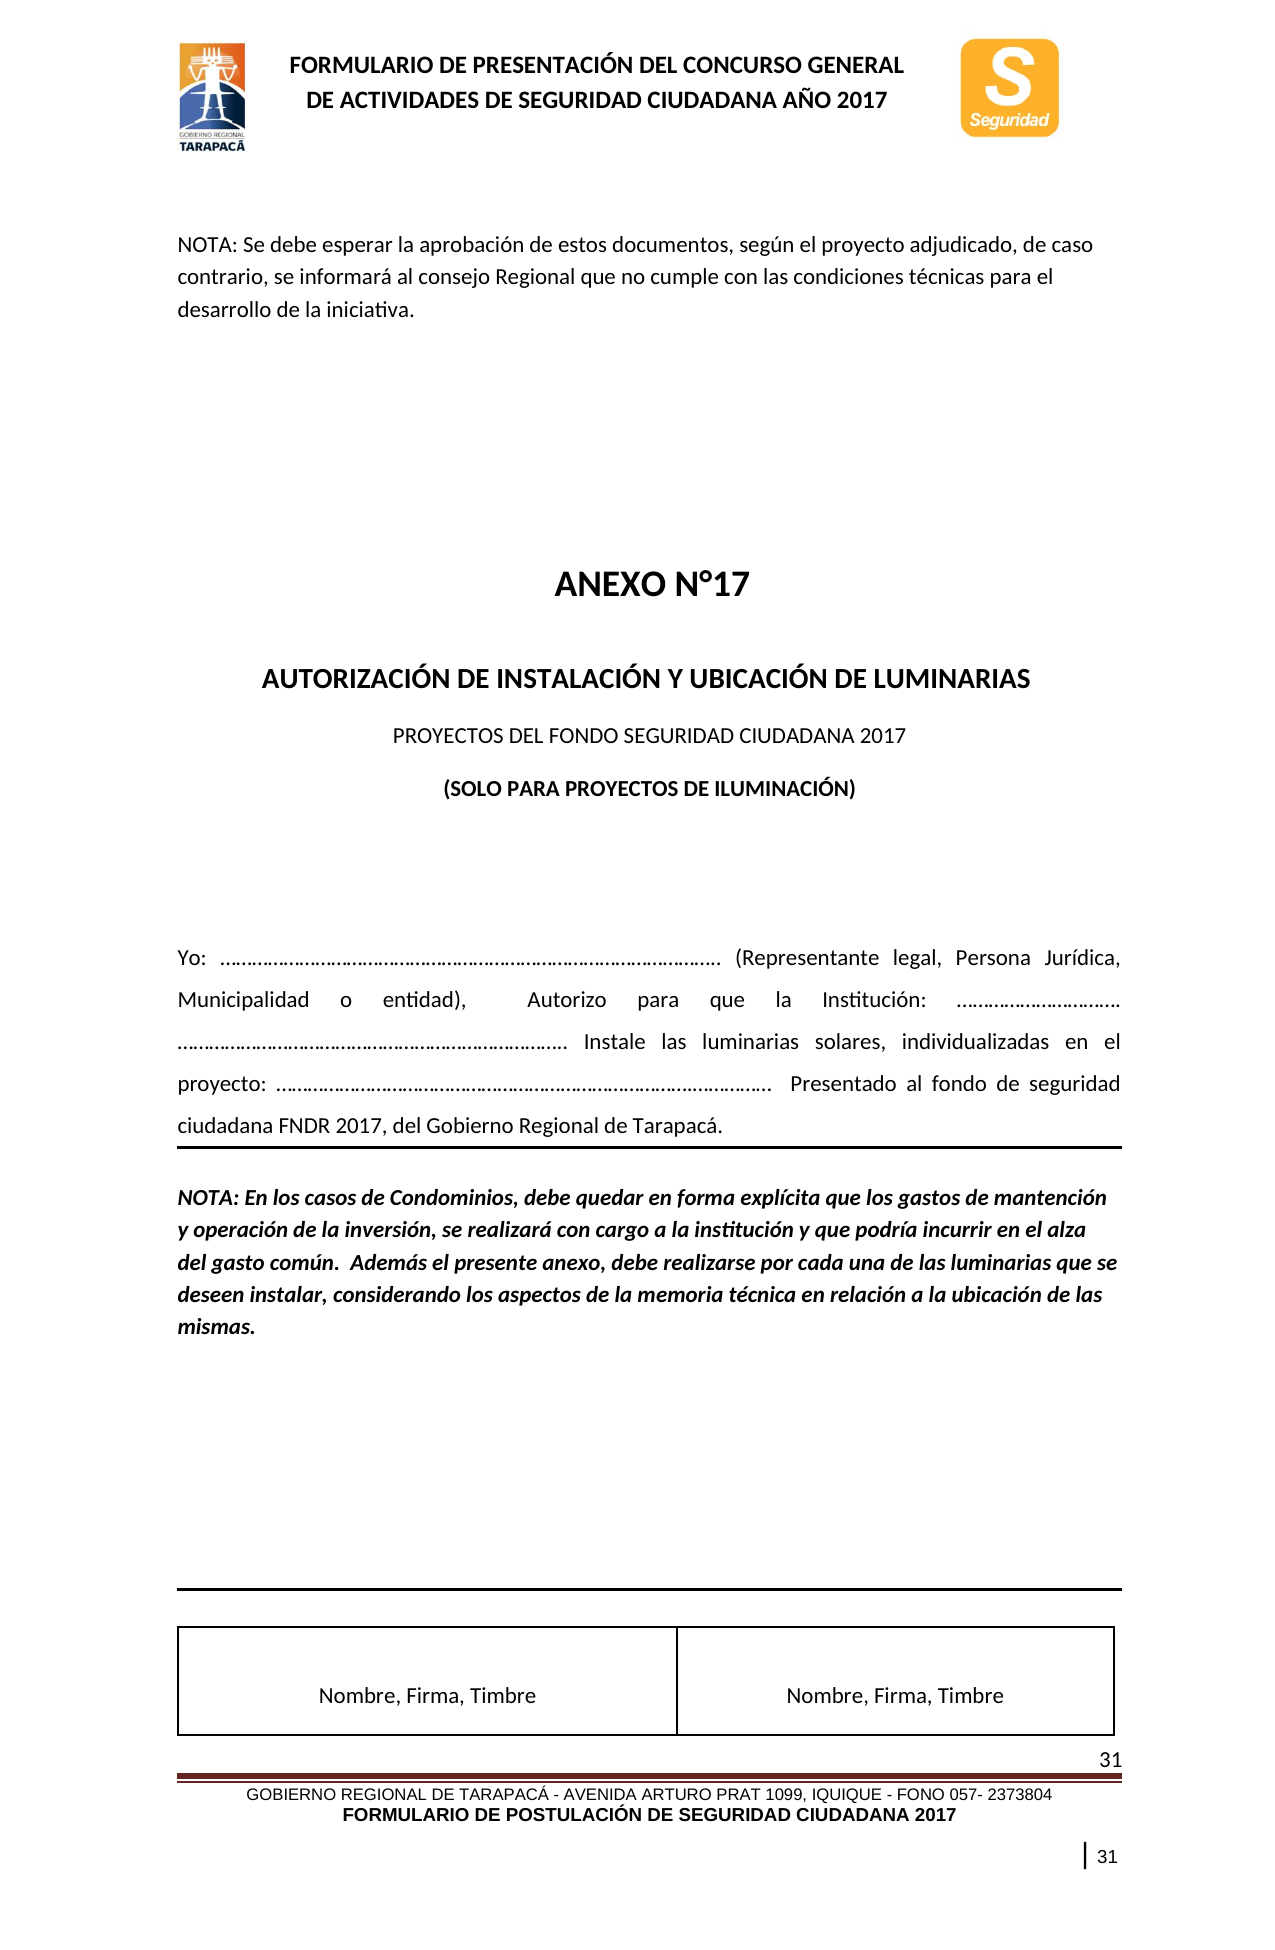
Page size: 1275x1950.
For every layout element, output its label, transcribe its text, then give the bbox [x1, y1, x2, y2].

text Yo: ………………………………………………………………………………….. (Representante legal, Persona Jurídica, Municipalidad o entidad), Autorizo para que la Institución: ………………………….……………………………………………………………….. Instale las luminarias solares, individualizadas en el proyecto: …………………………………………………………………….…………… Presentado al fondo de seguridad ciudadana FNDR 2017, del Gobierno Regional de Tarapacá. [177, 943, 1122, 1146]
text NOTA: En los casos de Condominios, debe quedar en forma explícita que los gastos de mantención y operación de la inversión, se realizará con cargo a la institución y que podría incurrir en el alza del gasto común. Además el presente anexo, debe realizarse por cada una de las luminarias que se deseen instalar, considerando los aspectos de la memoria técnica en relación a la ubicación de las mismas. [177, 1183, 1122, 1340]
picture [177, 41, 246, 152]
text AUTORIZACIÓN DE INSTALACIÓN Y UBICACIÓN DE LUMINARIAS [177, 660, 1122, 695]
text (SOLO PARA PROYECTOS DE ILUMINACIÓN) [177, 774, 1122, 802]
text PROYECTOS DEL FONDO SEGURIDAD CIUDADANA 2017 [177, 721, 1122, 749]
picture [953, 28, 1066, 145]
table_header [678, 1628, 1113, 1734]
text NOTA: Se debe esperar la aprobación de estos documentos, según el proyecto adjudicado, de caso contrario, se informará al consejo Regional que no cumple con las condiciones técnicas para el desarrollo de la iniciativa. [177, 230, 1122, 323]
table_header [179, 1628, 676, 1734]
text ANEXO N°17 [177, 560, 1122, 606]
